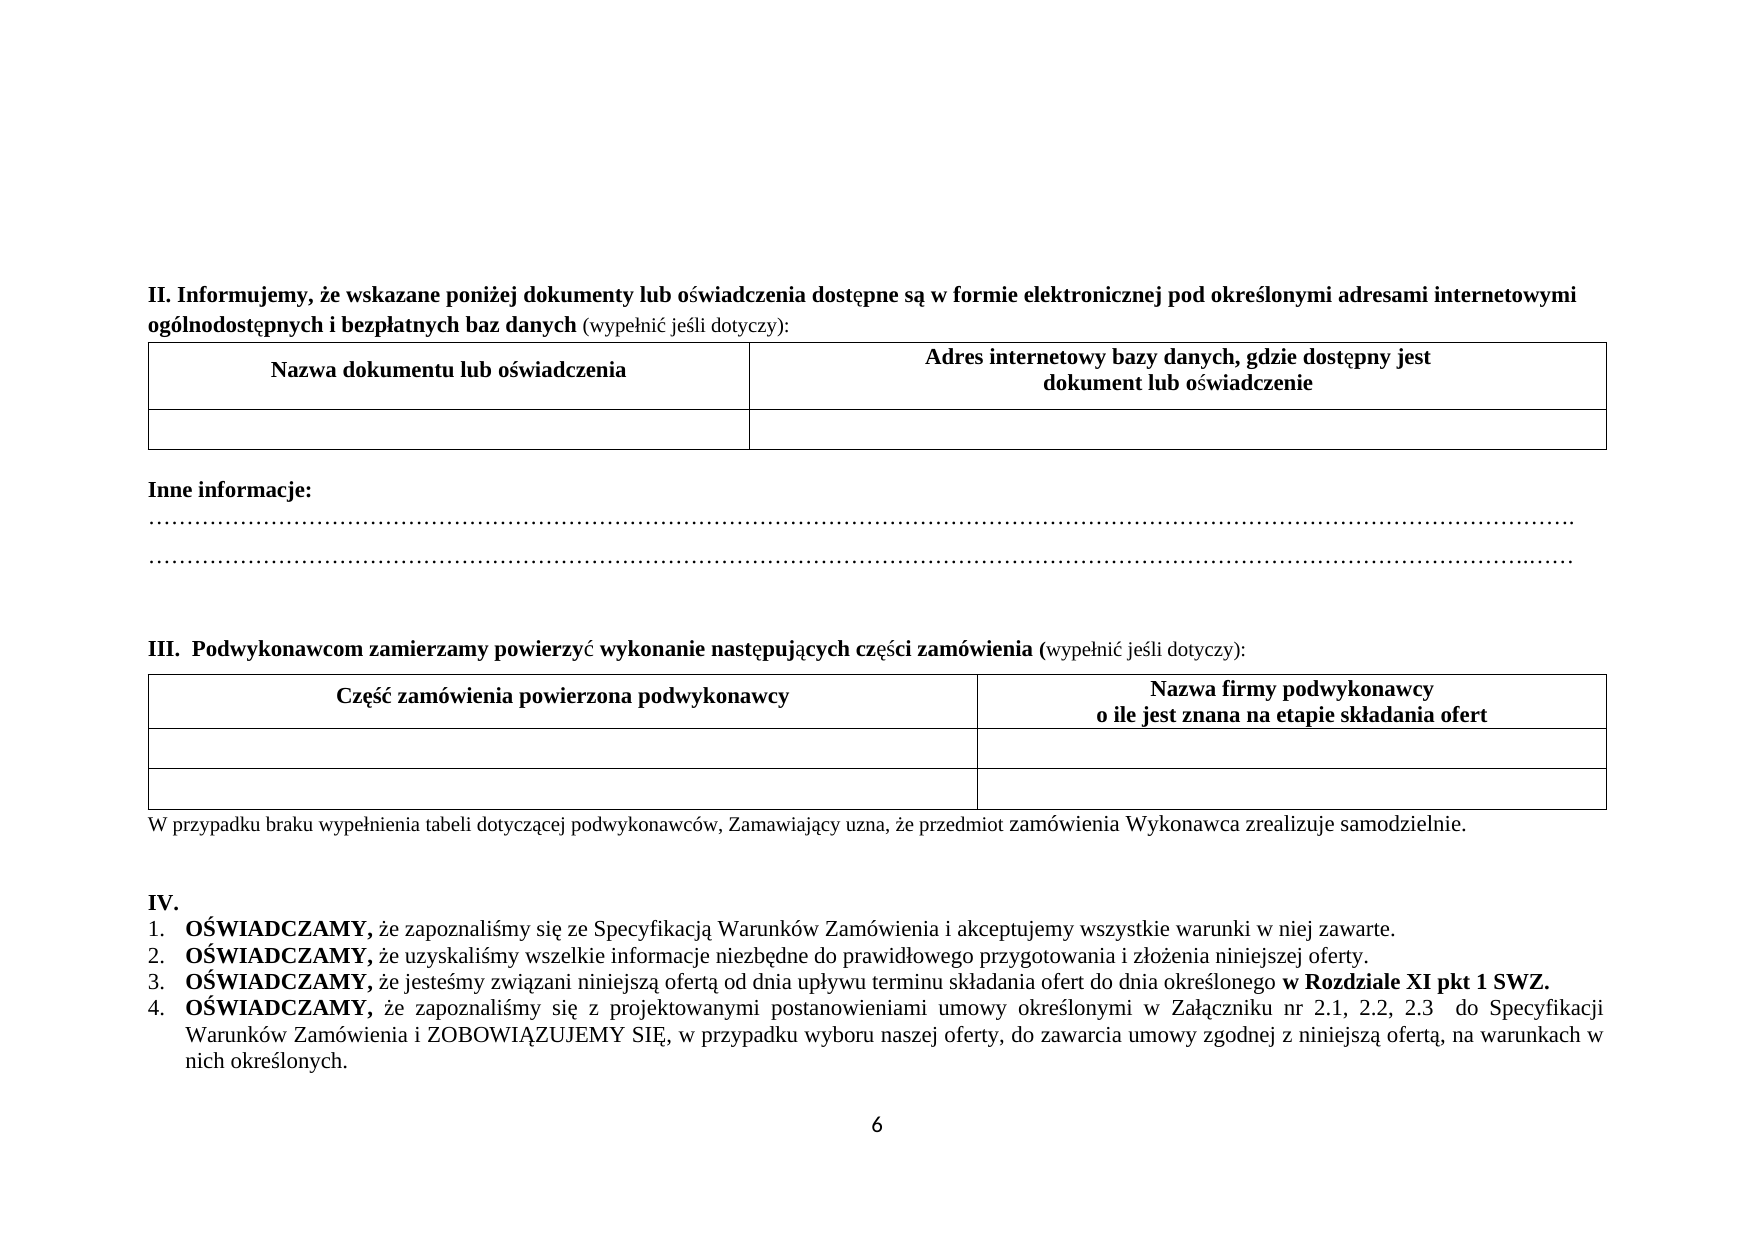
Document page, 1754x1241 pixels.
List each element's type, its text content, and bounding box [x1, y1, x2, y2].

list OŚWIADCZAMY, że zapoznaliśmy się ze Specyfikacją Warunków Zamówienia i akceptujemy wszystkie warunki w niej zawarte. [148, 915, 1606, 942]
table_cell [750, 410, 1606, 449]
text Inne informacje: [148, 477, 1606, 503]
text III. Podwykonawcom zamierzamy powierzyć wykonanie następujących części zamówienia (wypełnić jeśli dotyczy): [148, 634, 1606, 661]
table_header Część zamówienia powierzona podwykonawcy [149, 675, 977, 728]
table_cell [149, 729, 977, 768]
text ……………………………………………………………………………………………………………………………………………………………………. [148, 503, 1606, 529]
text II. Informujemy, że wskazane poniżej dokumenty lub oświadczenia dostępne są w formie elektronicznej pod określonymi adresami internetowymi ogólnodostępnych i bezpłatnych baz danych (wypełnić jeśli dotyczy): [148, 281, 1577, 338]
text ……………………………………………………………………………………………………………………………………………………………….…… [148, 542, 1606, 569]
table_cell [978, 769, 1606, 809]
table_header Adres internetowy bazy danych, gdzie dostępny jest dokument lub oświadczenie [750, 343, 1606, 409]
table_cell [149, 410, 749, 449]
text IV. [148, 889, 1606, 915]
table_cell [978, 729, 1606, 768]
table_header Nazwa dokumentu lub oświadczenia [149, 343, 749, 409]
list OŚWIADCZAMY, że jesteśmy związani niniejszą ofertą od dnia upływu terminu składania ofert do dnia określonego w Rozdziale XI pkt 1 SWZ. [148, 968, 1606, 994]
text W przypadku braku wypełnienia tabeli dotyczącej podwykonawców, Zamawiający uzna, że przedmiot zamówienia Wykonawca zrealizuje samodzielnie. [148, 810, 1606, 836]
list OŚWIADCZAMY, że zapoznaliśmy się z projektowanymi postanowieniami umowy określonymi w Załączniku nr 2.1, 2.2, 2.3 do Specyfikacji Warunków Zamówienia i ZOBOWIĄZUJEMY SIĘ, w przypadku wyboru naszej oferty, do zawarcia umowy zgodnej z niniejszą ofertą, na warunkach w nich określonych. [148, 994, 1606, 1073]
table_cell [149, 769, 977, 809]
table_header Nazwa firmy podwykonawcy o ile jest znana na etapie składania ofert [978, 675, 1606, 728]
list OŚWIADCZAMY, że uzyskaliśmy wszelkie informacje niezbędne do prawidłowego przygotowania i złożenia niniejszej oferty. [148, 942, 1606, 968]
